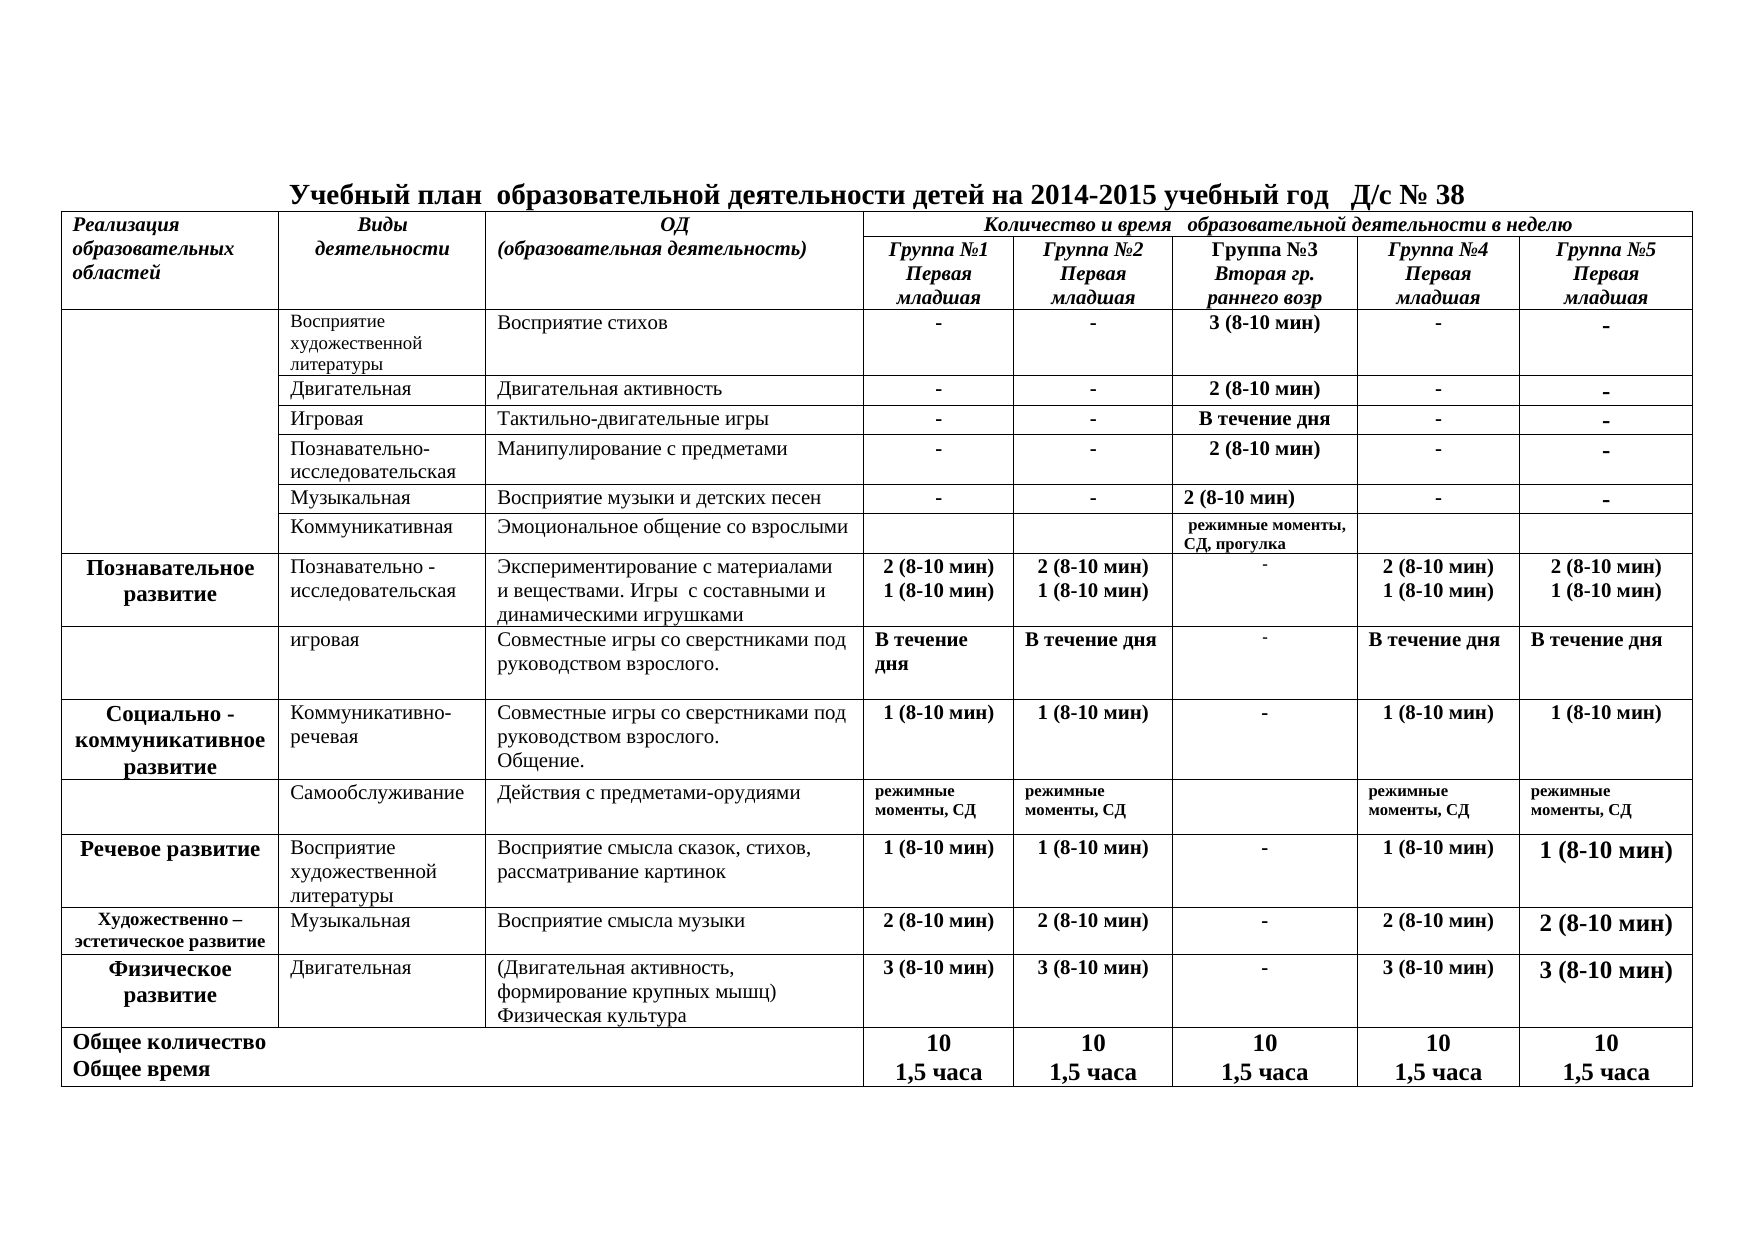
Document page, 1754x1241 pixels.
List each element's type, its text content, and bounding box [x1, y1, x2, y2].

table_cell 10 1,5 часа [864, 1028, 1013, 1086]
table_cell Познавательное развитие [62, 554, 278, 626]
table_cell [1520, 514, 1692, 553]
table_cell Социально - коммуникативное развитие [62, 700, 278, 779]
table_cell Познавательно - исследовательская [279, 554, 485, 626]
table_cell В течение дня [1358, 627, 1519, 699]
table_cell режимные моменты, СД [1358, 780, 1519, 834]
table_cell Коммуникативно-речевая [279, 700, 485, 779]
table_cell - [1173, 627, 1357, 699]
table_cell 3 (8-10 мин) [1014, 955, 1172, 1027]
table_cell режимные моменты, СД [1520, 780, 1692, 834]
table_cell - [1014, 310, 1172, 375]
table_cell - [1173, 955, 1357, 1027]
table_cell В течение дня [1173, 406, 1357, 434]
table_cell - [1173, 554, 1357, 626]
table_cell 1 (8-10 мин) [1358, 700, 1519, 779]
table_cell 2 (8-10 мин) 1 (8-10 мин) [1520, 554, 1692, 626]
table_cell В течение дня [1520, 627, 1692, 699]
table_cell 3 (8-10 мин) [1520, 955, 1692, 1027]
table_cell Двигательная [279, 376, 485, 404]
table_cell Манипулирование с предметами [486, 435, 863, 483]
table_cell 3 (8-10 мин) [1358, 955, 1519, 1027]
table_cell 2 (8-10 мин) [864, 908, 1013, 954]
table_cell - [1173, 908, 1357, 954]
table_cell В течение дня [864, 627, 1013, 699]
table_cell 1 (8-10 мин) [1520, 835, 1692, 907]
table_cell 1 (8-10 мин) [1014, 835, 1172, 907]
table_cell [1014, 514, 1172, 553]
table_cell 1 (8-10 мин) [864, 835, 1013, 907]
table_cell режимные моменты, СД [1014, 780, 1172, 834]
table_cell 1 (8-10 мин) [1014, 700, 1172, 779]
table_cell 1 (8-10 мин) [1520, 700, 1692, 779]
table_cell - [1014, 485, 1172, 513]
table_cell Коммуникативная [279, 514, 485, 553]
table_cell Познавательно-исследовательская [279, 435, 485, 483]
table_cell Художественно – эстетическое развитие [62, 908, 278, 954]
table_cell Группа №1 Первая младшая [864, 237, 1013, 309]
table_cell Группа №5 Первая младшая [1520, 237, 1692, 309]
table_cell [62, 310, 278, 553]
table_cell 1 (8-10 мин) [1358, 835, 1519, 907]
table_header ОД (образовательная деятельность) [486, 212, 863, 309]
table_cell - [1520, 310, 1692, 375]
table_cell - [1520, 485, 1692, 513]
table_cell Двигательная [279, 955, 485, 1027]
table_cell Музыкальная [279, 485, 485, 513]
table_cell (Двигательная активность, формирование крупных мышц) Физическая культура [486, 955, 863, 1027]
table_cell 10 1,5 часа [1014, 1028, 1172, 1086]
table_cell 2 (8-10 мин) [1014, 908, 1172, 954]
table_cell Группа №3 Вторая гр. раннего возр [1173, 237, 1357, 309]
table_cell Группа №4 Первая младшая [1358, 237, 1519, 309]
table_cell [864, 514, 1013, 553]
table_cell Физическое развитие [62, 955, 278, 1027]
table_cell - [1520, 406, 1692, 434]
table_cell [62, 780, 278, 834]
table_cell 10 1,5 часа [1520, 1028, 1692, 1086]
table_cell [62, 627, 278, 699]
table_cell - [1014, 376, 1172, 404]
table_cell Восприятие стихов [486, 310, 863, 375]
table_cell Восприятие художественной литературы [279, 310, 485, 375]
table_cell - [1358, 376, 1519, 404]
table_cell 2 (8-10 мин) [1173, 376, 1357, 404]
table_cell Музыкальная [279, 908, 485, 954]
table_cell Речевое развитие [62, 835, 278, 907]
table_header Реализация образовательных областей [62, 212, 278, 309]
table_cell игровая [279, 627, 485, 699]
table_cell - [1358, 435, 1519, 483]
table_cell 3 (8-10 мин) [864, 955, 1013, 1027]
table_cell Совместные игры со сверстниками под руководством взрослого. [486, 627, 863, 699]
table_cell Восприятие смысла сказок, стихов, рассматривание картинок [486, 835, 863, 907]
table_cell - [1358, 485, 1519, 513]
table_cell Двигательная активность [486, 376, 863, 404]
table_cell Самообслуживание [279, 780, 485, 834]
table_cell режимные моменты, СД, прогулка [1173, 514, 1357, 553]
table_cell 2 (8-10 мин) [1520, 908, 1692, 954]
table_cell Игровая [279, 406, 485, 434]
table_cell - [864, 485, 1013, 513]
table_cell Восприятие художественной литературы [279, 835, 485, 907]
table_cell - [1173, 835, 1357, 907]
table_cell 2 (8-10 мин) 1 (8-10 мин) [864, 554, 1013, 626]
table_cell - [1014, 435, 1172, 483]
table_cell - [1014, 406, 1172, 434]
table_cell 3 (8-10 мин) [1173, 310, 1357, 375]
table_cell Совместные игры со сверстниками под руководством взрослого. Общение. [486, 700, 863, 779]
table_cell 2 (8-10 мин) [1358, 908, 1519, 954]
table_cell В течение дня [1014, 627, 1172, 699]
table_cell 1 (8-10 мин) [864, 700, 1013, 779]
table_cell 2 (8-10 мин) [1173, 435, 1357, 483]
text Учебный план образовательной деятельности детей на 2014-2015 учебный год Д/с № 38 [118, 177, 1636, 211]
table_cell Экспериментирование с материалами и веществами. Игры с составными и динамическими игрушками [486, 554, 863, 626]
table_cell Эмоциональное общение со взрослыми [486, 514, 863, 553]
table_cell - [1520, 435, 1692, 483]
table_cell [1358, 514, 1519, 553]
table_cell Общее количество Общее время [62, 1028, 863, 1086]
table_cell - [1520, 376, 1692, 404]
table_header Виды деятельности [279, 212, 485, 309]
table_cell Тактильно-двигательные игры [486, 406, 863, 434]
table_cell - [864, 435, 1013, 483]
table_cell - [864, 376, 1013, 404]
table_cell - [864, 406, 1013, 434]
table_cell 2 (8-10 мин) 1 (8-10 мин) [1358, 554, 1519, 626]
table_cell 10 1,5 часа [1173, 1028, 1357, 1086]
table_cell [1173, 780, 1357, 834]
table_cell Восприятие смысла музыки [486, 908, 863, 954]
table_cell 2 (8-10 мин) 1 (8-10 мин) [1014, 554, 1172, 626]
table_cell - [1358, 310, 1519, 375]
table_header Количество и время образовательной деятельности в неделю [864, 212, 1692, 236]
table_cell режимные моменты, СД [864, 780, 1013, 834]
table_cell 2 (8-10 мин) [1173, 485, 1357, 513]
table_cell Действия с предметами-орудиями [486, 780, 863, 834]
table_cell Восприятие музыки и детских песен [486, 485, 863, 513]
table_cell 10 1,5 часа [1358, 1028, 1519, 1086]
table_cell Группа №2 Первая младшая [1014, 237, 1172, 309]
table_cell - [1358, 406, 1519, 434]
table_cell - [864, 310, 1013, 375]
table_cell - [1173, 700, 1357, 779]
